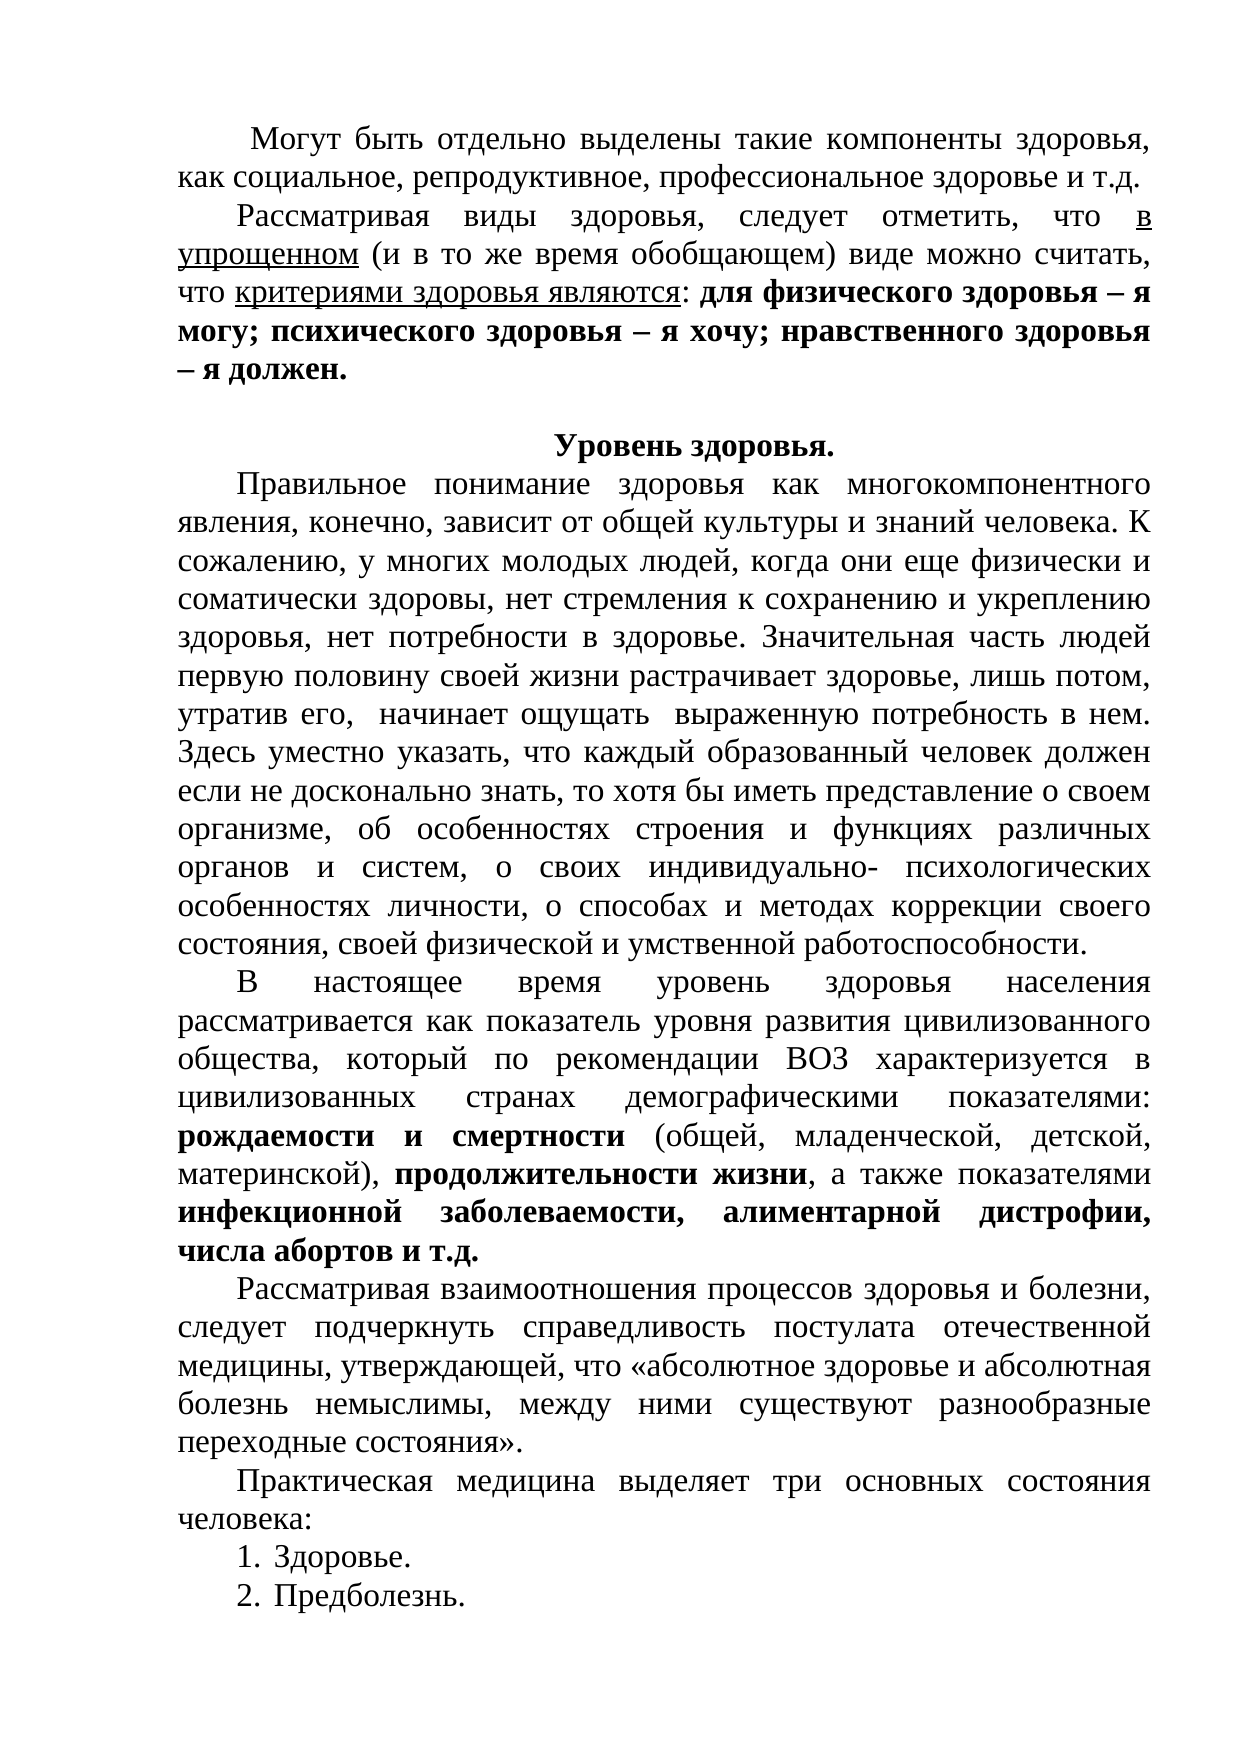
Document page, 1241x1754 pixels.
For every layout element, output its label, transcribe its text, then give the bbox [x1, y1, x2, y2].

text В настоящее время уровень здоровья населения рассматривается как показатель уровня развития цивилизованного общества, который по рекомендации ВОЗ характеризуется в цивилизованных странах демографическими показателями: рождаемости и смертности (общей, младенческой, детской, материнской), продолжительности жизни, а также показателями инфекционной заболеваемости, алиментарной дистрофии, числа абортов и т.д. [177, 961, 1152, 1268]
list Предболезнь. [236, 1575, 1152, 1613]
text Рассматривая виды здоровья, следует отметить, что в упрощенном (и в то же время обобщающем) виде можно считать, что критериями здоровья являются: для физического здоровья – я могу; психического здоровья – я хочу; нравственного здоровья – я должен. [177, 195, 1152, 386]
list Здоровье. [236, 1536, 1152, 1575]
text Рассматривая взаимоотношения процессов здоровья и болезни, следует подчеркнуть справедливость постулата отечественной медицины, утверждающей, что «абсолютное здоровье и абсолютная болезнь немыслимы, между ними существуют разнообразные переходные состояния». [177, 1268, 1152, 1460]
text Правильное понимание здоровья как многокомпонентного явления, конечно, зависит от общей культуры и знаний человека. К сожалению, у многих молодых людей, когда они еще физически и соматически здоровы, нет стремления к сохранению и укреплению здоровья, нет потребности в здоровье. Значительная часть людей первую половину своей жизни растрачивает здоровье, лишь потом, утратив его, начинает ощущать выраженную потребность в нем. Здесь уместно указать, что каждый образованный человек должен если не досконально знать, то хотя бы иметь представление о своем организме, об особенностях строения и функциях различных органов и систем, о своих индивидуально- психологических особенностях личности, о способах и методах коррекции своего состояния, своей физической и умственной работоспособности. [177, 463, 1152, 961]
text Практическая медицина выделяет три основных состояния человека: [177, 1460, 1152, 1536]
text Могут быть отдельно выделены такие компоненты здоровья, как социальное, репродуктивное, профессиональное здоровье и т.д. [177, 118, 1152, 195]
text Уровень здоровья. [177, 425, 1152, 463]
